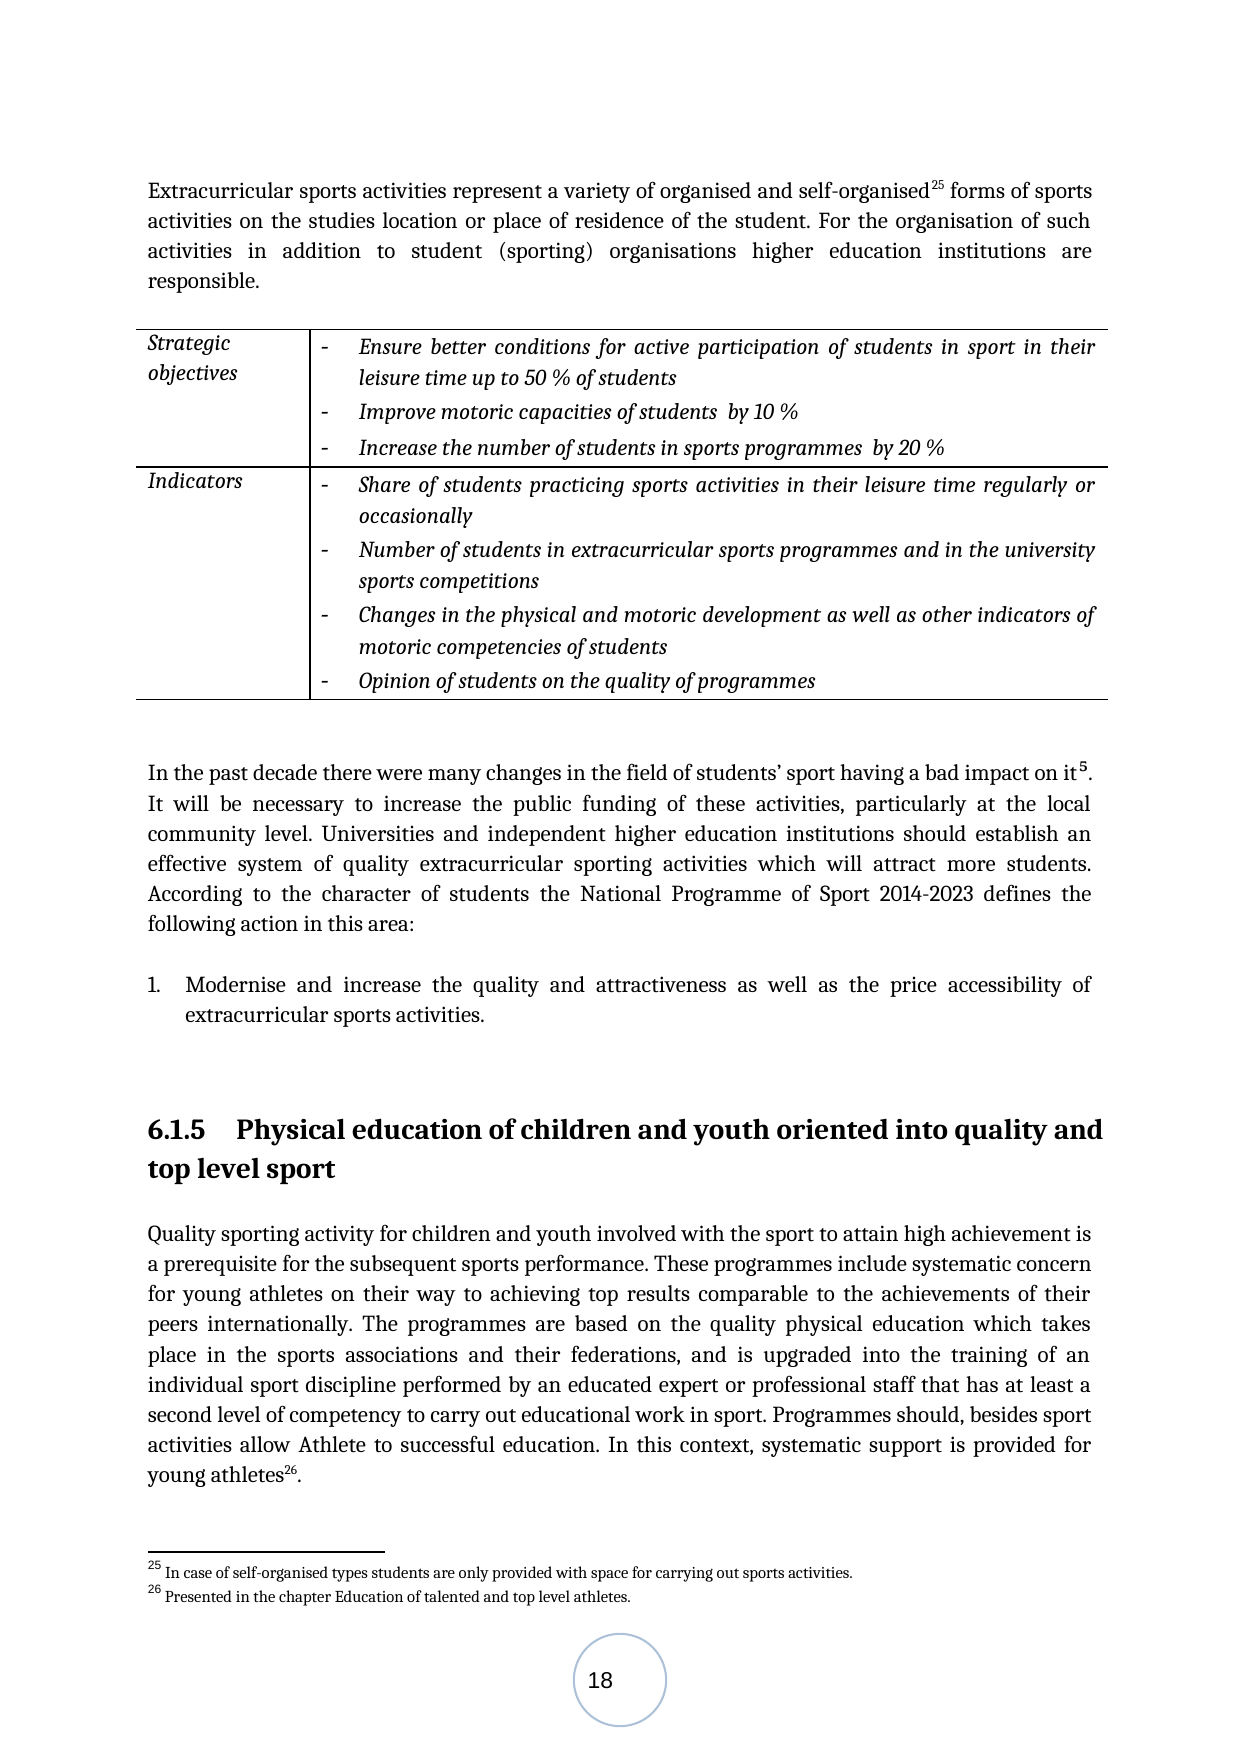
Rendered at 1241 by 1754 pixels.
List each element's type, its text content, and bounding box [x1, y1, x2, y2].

subtitle 6.1.5 Physical education of children and youth oriented into quality and top level sport [148, 1113, 1107, 1185]
list Modernise and increase the quality and attractiveness as well as the price accessibility of extracurricular sports activities. [148, 972, 1093, 1028]
text Extracurricular sports activities represent a variety of organised and self-organised forms of sports activities on the studies location or place of residence of the student. For the organisation of such activities in addition to student (sporting) organisations higher education institutions are responsible. [148, 178, 1093, 295]
table_cell Share of students practicing sports activities in their leisure time regularly or occasionally Number of students in extracurricular sports programmes and in the university sports competitions Changes in the physical and motoric development as well as other indicators of motoric competencies of students Opinion of students on the quality of programmes [311, 468, 1107, 699]
table_cell Indicators [136, 468, 309, 699]
text Quality sporting activity for children and youth involved with the sport to attain high achievement is a prerequisite for the subsequent sports performance. These programmes include systematic concern for young athletes on their way to achieving top results comparable to the achievements of their peers internationally. The programmes are based on the quality physical education which takes place in the sports associations and their federations, and is upgraded into the training of an individual sport discipline performed by an educated expert or professional staff that has at least a second level of competency to carry out educational work in sport. Programmes should, besides sport activities allow Athlete to successful education. In this context, systematic support is provided for young athletes. [148, 1221, 1093, 1489]
table_header Strategic objectives [136, 330, 309, 466]
table_header Ensure better conditions for active participation of students in sport in their leisure time up to 50 % of students Improve motoric capacities of students by 10 % Increase the number of students in sports programmes by 20 % [311, 330, 1107, 466]
text In the past decade there were many changes in the field of students’ sport having a bad impact on it⁵. It will be necessary to increase the public funding of these activities, particularly at the local community level. Universities and independent higher education institutions should establish an effective system of quality extracurricular sporting activities which will attract more students. According to the character of students the National Programme of Sport 2014-2023 defines the following action in this area: [148, 760, 1093, 938]
